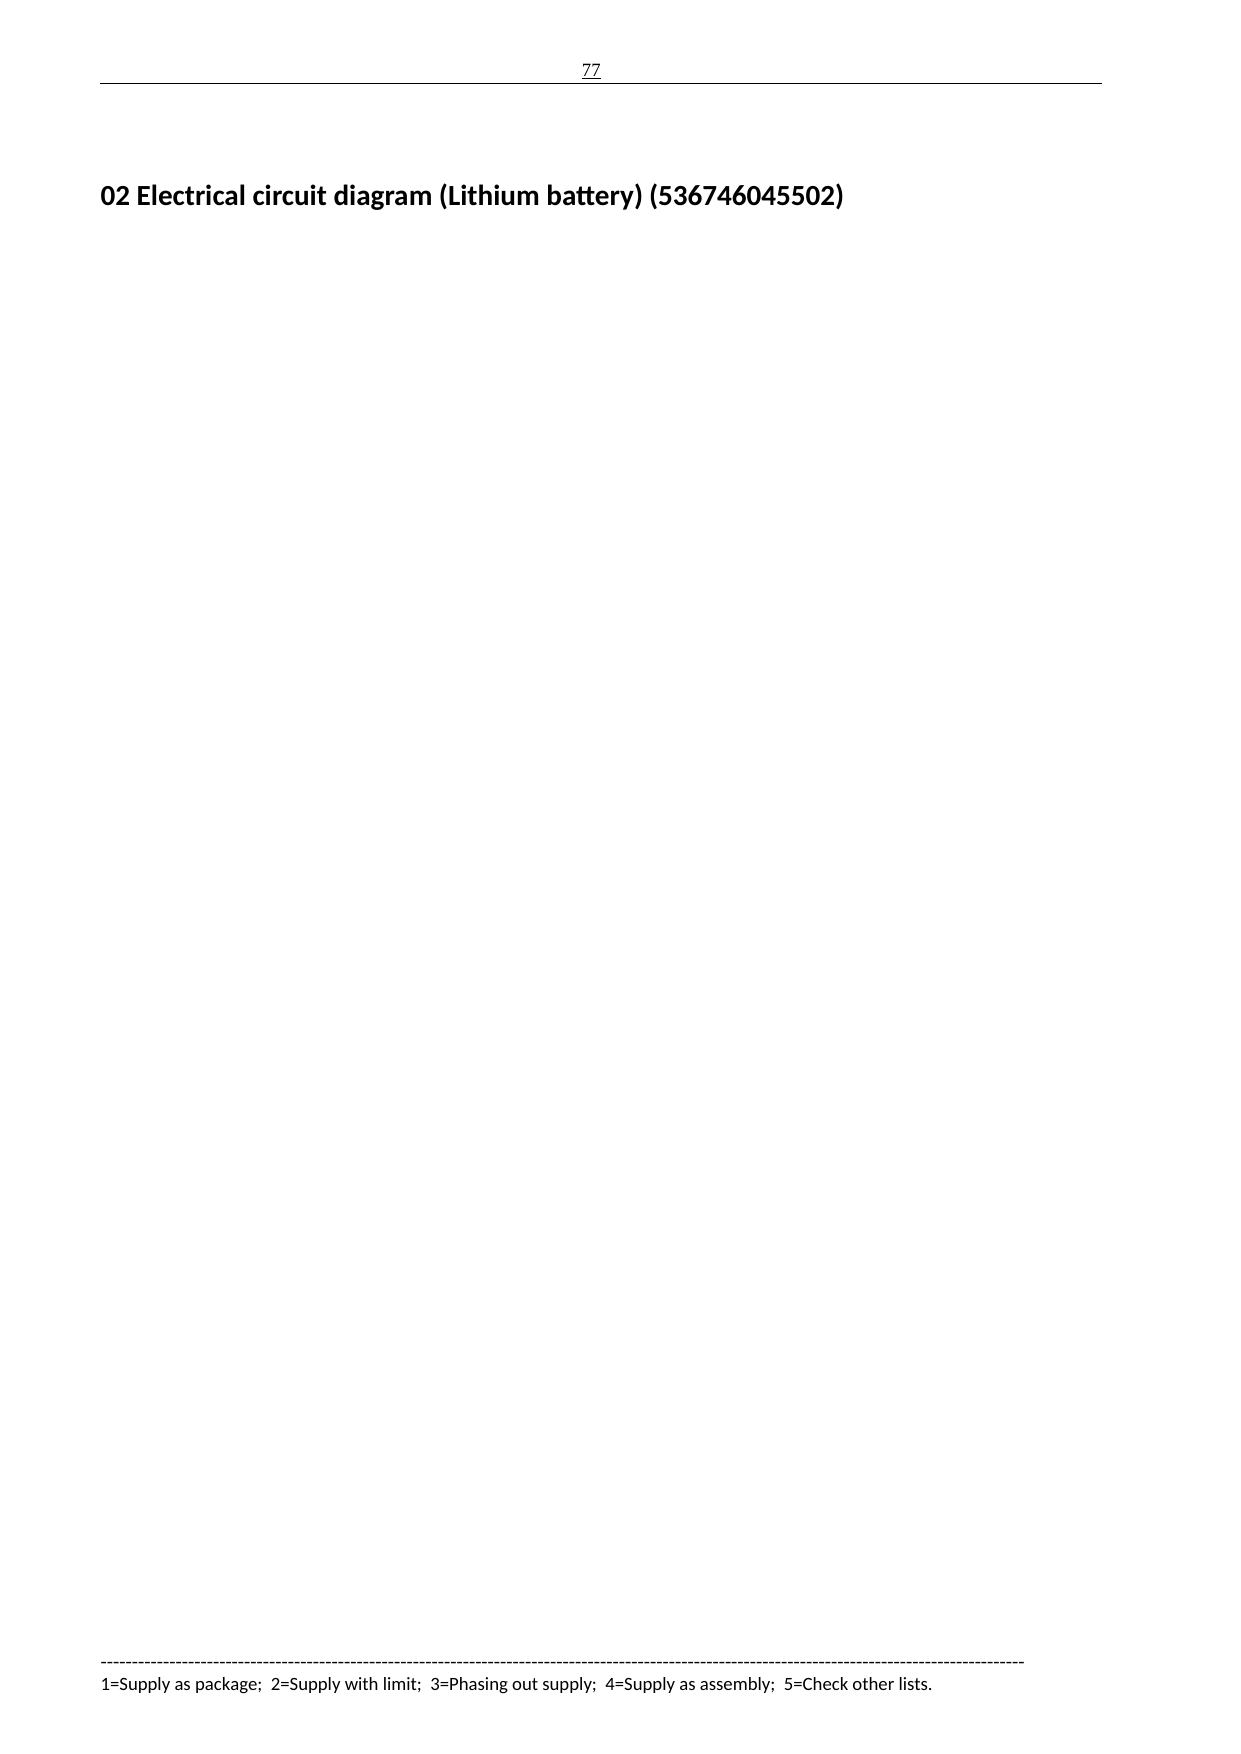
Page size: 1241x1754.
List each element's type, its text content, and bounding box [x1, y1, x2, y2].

text 02 Electrical circuit diagram (Lithium battery) (536746045502) [100, 162, 1140, 227]
